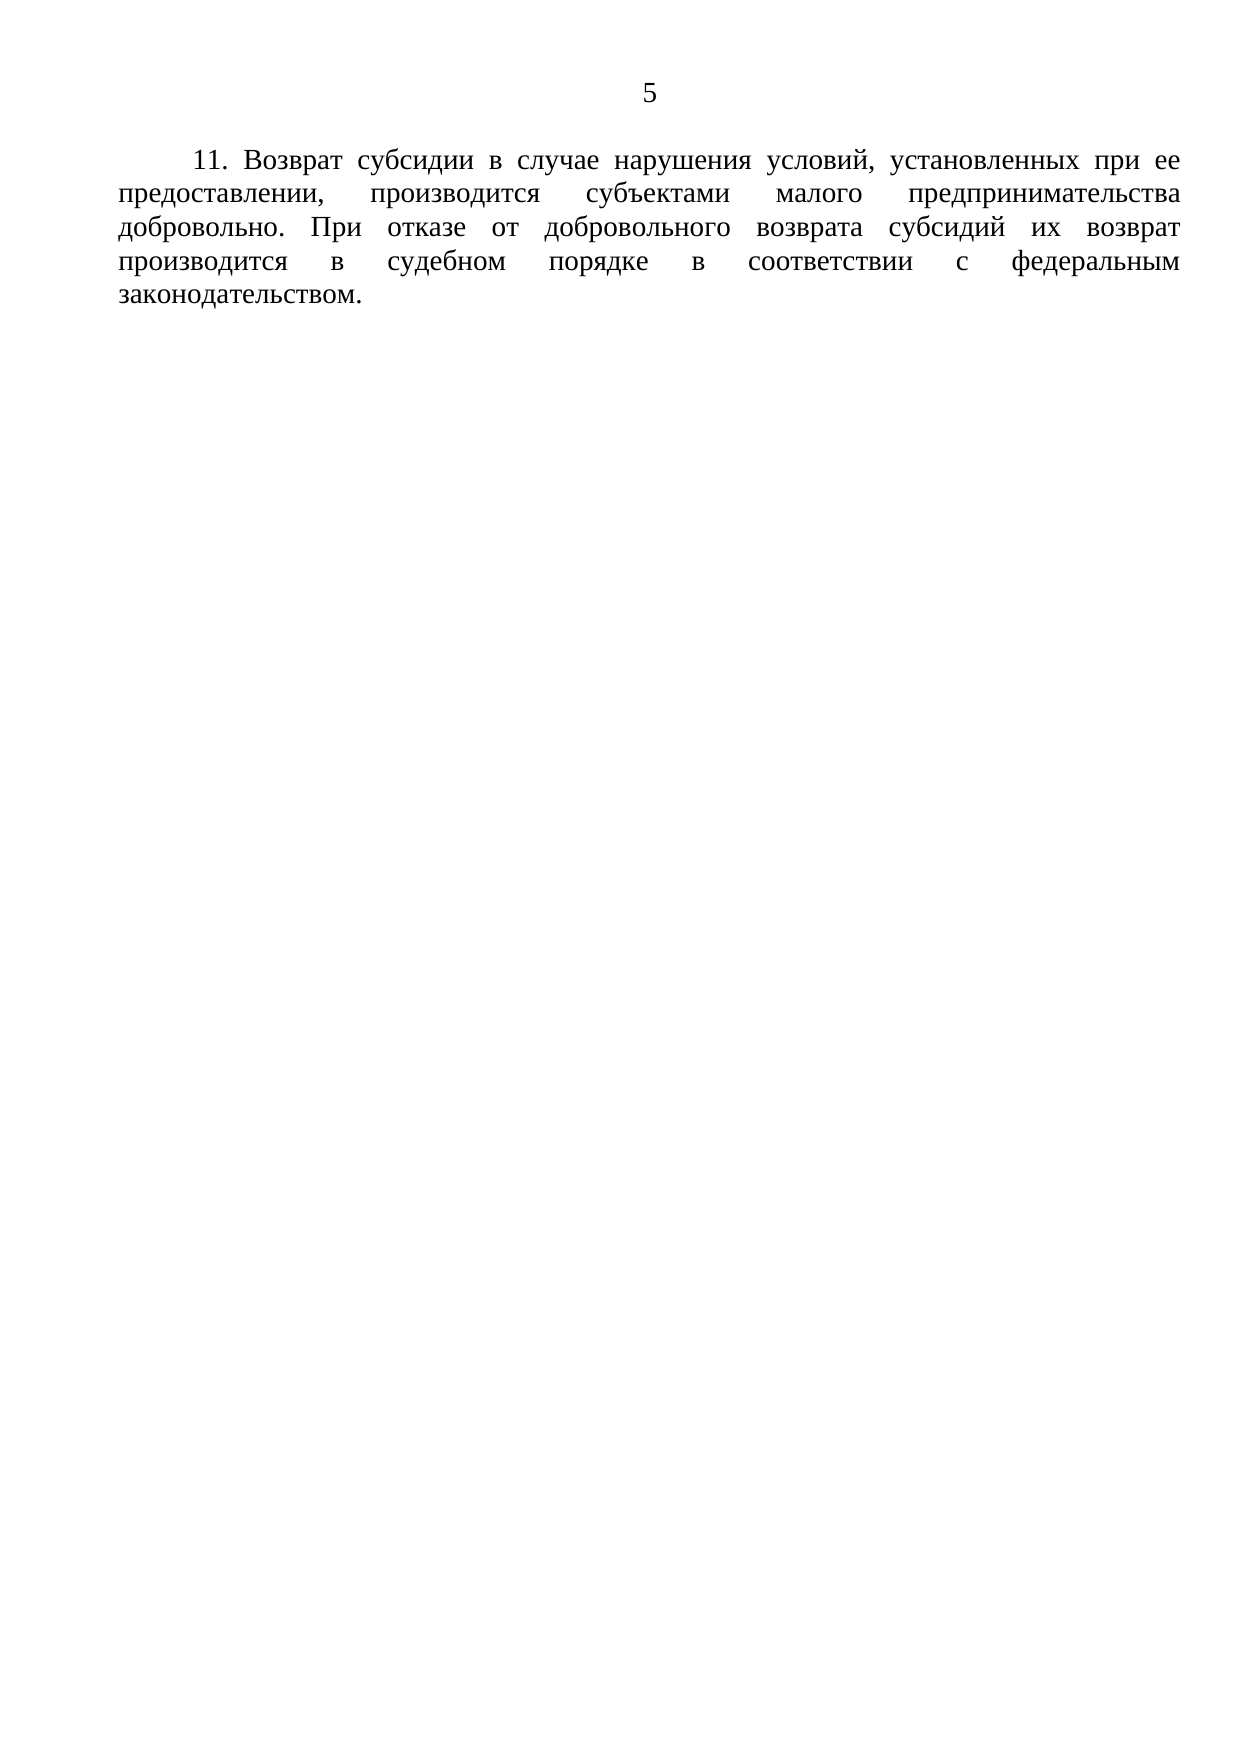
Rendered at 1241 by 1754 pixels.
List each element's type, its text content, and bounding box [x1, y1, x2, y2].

text 11. Возврат субсидии в случае нарушения условий, установленных при ее предоставлении, производится субъектами малого предпринимательства добровольно. При отказе от добровольного возврата субсидий их возврат производится в судебном порядке в соответствии с федеральным законодательством. [118, 142, 1181, 310]
